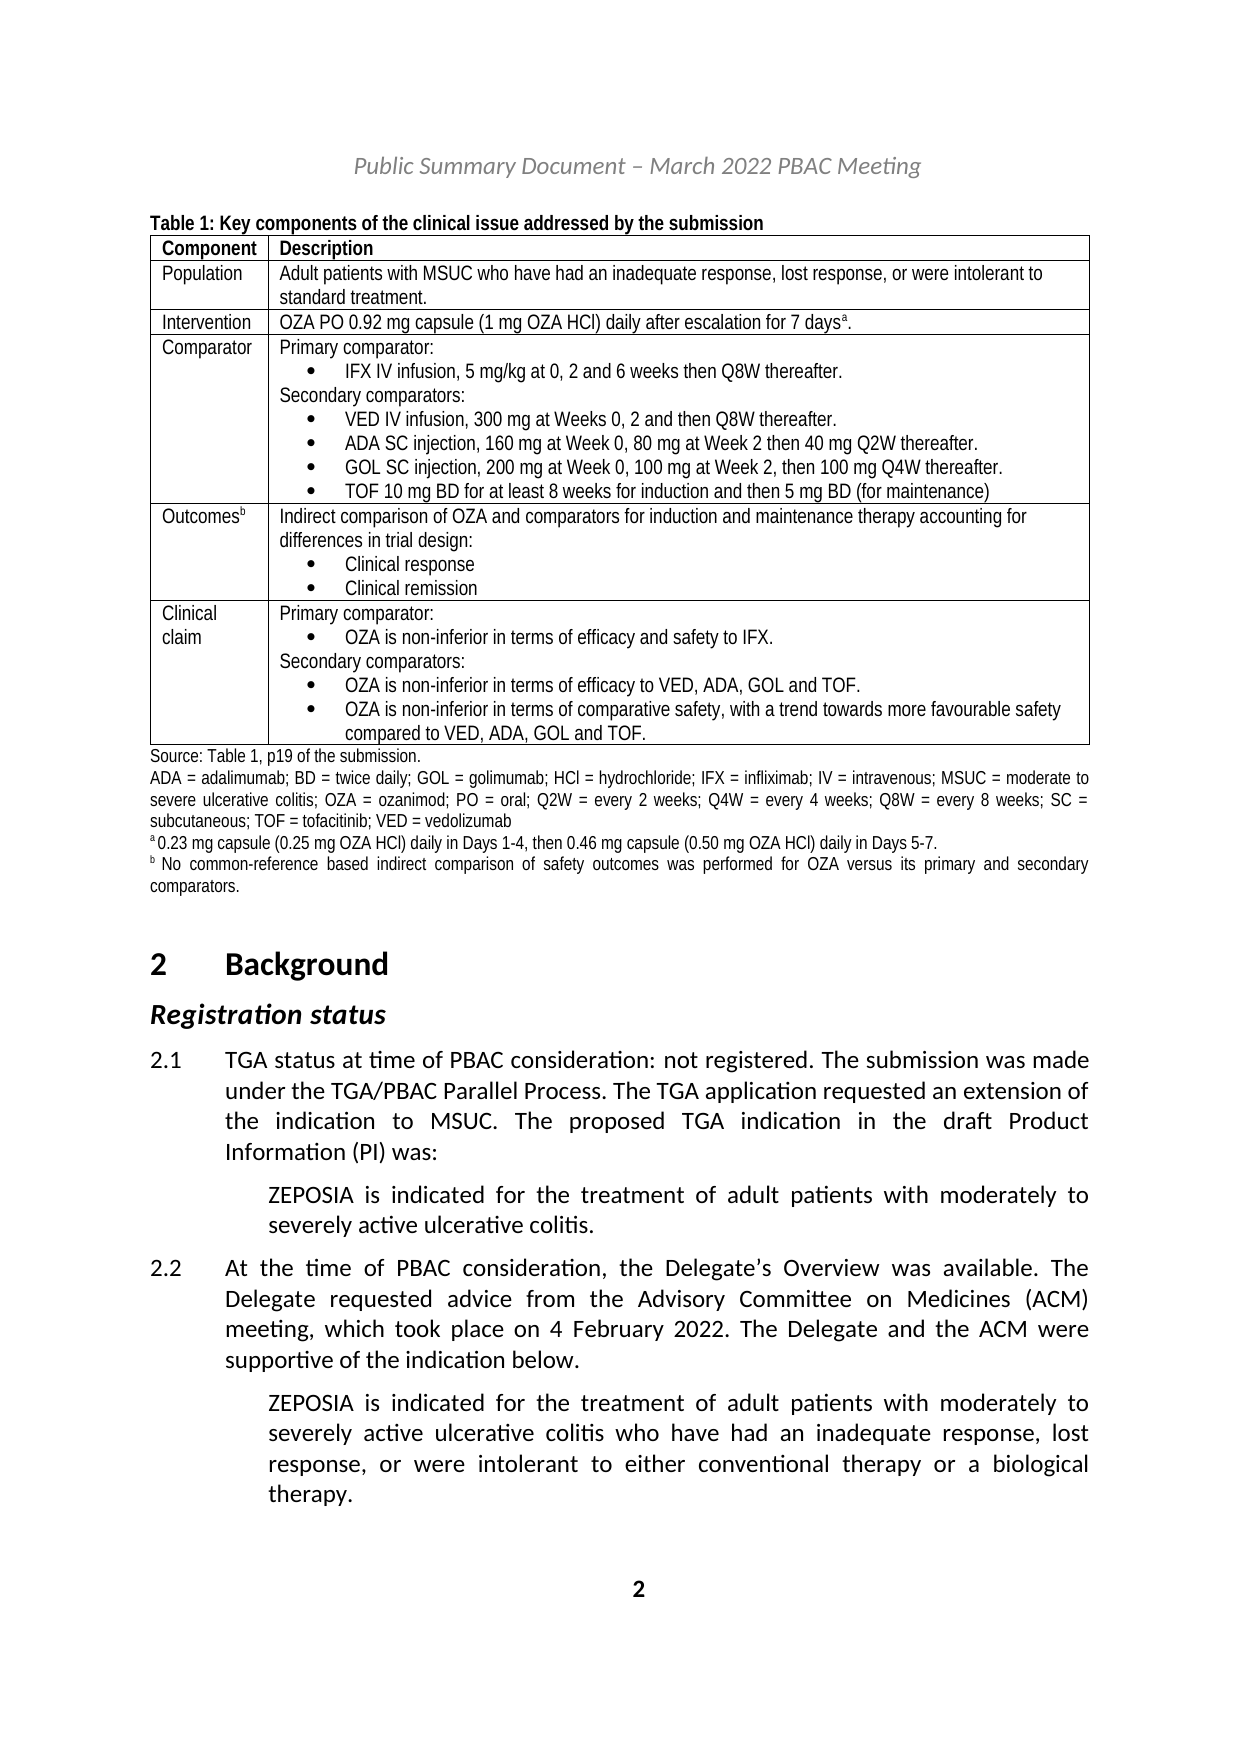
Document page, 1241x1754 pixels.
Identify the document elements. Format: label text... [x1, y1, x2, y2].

text ADA = adalimumab; BD = twice daily; GOL = golimumab; HCl = hydrochloride; IFX = infliximab; IV = intravenous; MSUC = moderate to severe ulcerative colitis; OZA = ozanimod; PO = oral; Q2W = every 2 weeks; Q4W = every 4 weeks; Q8W = every 8 weeks; SC = subcutaneous; TOF = tofacitinib; VED = vedolizumab [150, 767, 1090, 832]
table_cell Population [151, 261, 268, 309]
table_cell OZA PO 0.92 mg capsule (1 mg OZA HCl) daily after escalation for 7 daysa. [269, 310, 1089, 334]
text b No common-reference based indirect comparison of safety outcomes was performed for OZA versus its primary and secondary comparators. [150, 853, 1090, 896]
table_cell Adult patients with MSUC who have had an inadequate response, lost response, or were intolerant to standard treatment. [269, 261, 1089, 309]
subtitle Background [150, 943, 1090, 984]
table_cell Intervention [151, 310, 268, 334]
table_cell Outcomesb [151, 504, 268, 599]
list ZEPOSIA is indicated for the treatment of adult patients with moderately to severely active ulcerative colitis who have had an inadequate response, lost response, or were intolerant to either conventional therapy or a biological therapy. [268, 1387, 1090, 1509]
subtitle Registration status [150, 996, 1090, 1032]
text Source: Table 1, p19 of the submission. [150, 745, 1090, 767]
table_cell Comparator [151, 335, 268, 503]
list ZEPOSIA is indicated for the treatment of adult patients with moderately to severely active ulcerative colitis. [268, 1179, 1090, 1240]
table_cell Primary comparator: OZA is non-inferior in terms of efficacy and safety to IFX. Secondary comparators: OZA is non-inferior in terms of efficacy to VED, ADA, GOL and TOF. OZA is non-inferior in terms of comparative safety, with a trend towards more favourable safety compared to VED, ADA, GOL and TOF. [269, 601, 1089, 744]
table_header Component [151, 236, 268, 260]
text TGA status at time of PBAC consideration: not registered. The submission was made under the TGA/PBAC Parallel Process. The TGA application requested an extension of the indication to MSUC. The proposed TGA indication in the draft Product Information (PI) was: [150, 1044, 1090, 1166]
text At the time of PBAC consideration, the Delegate’s Overview was available. The Delegate requested advice from the Advisory Committee on Medicines (ACM) meeting, which took place on 4 February 2022. The Delegate and the ACM were supportive of the indication below. [150, 1252, 1090, 1374]
table_cell Indirect comparison of OZA and comparators for induction and maintenance therapy accounting for differences in trial design: Clinical response Clinical remission [269, 504, 1089, 599]
table_cell Clinical claim [151, 601, 268, 744]
text a 0.23 mg capsule (0.25 mg OZA HCl) daily in Days 1-4, then 0.46 mg capsule (0.50 mg OZA HCl) daily in Days 5-7. [150, 832, 1090, 853]
table_cell Primary comparator: IFX IV infusion, 5 mg/kg at 0, 2 and 6 weeks then Q8W thereafter. Secondary comparators: VED IV infusion, 300 mg at Weeks 0, 2 and then Q8W thereafter. ADA SC injection, 160 mg at Week 0, 80 mg at Week 2 then 40 mg Q2W thereafter. GOL SC injection, 200 mg at Week 0, 100 mg at Week 2, then 100 mg Q4W thereafter. TOF 10 mg BD for at least 8 weeks for induction and then 5 mg BD (for maintenance) [269, 335, 1089, 503]
table_header Description [269, 236, 1089, 260]
